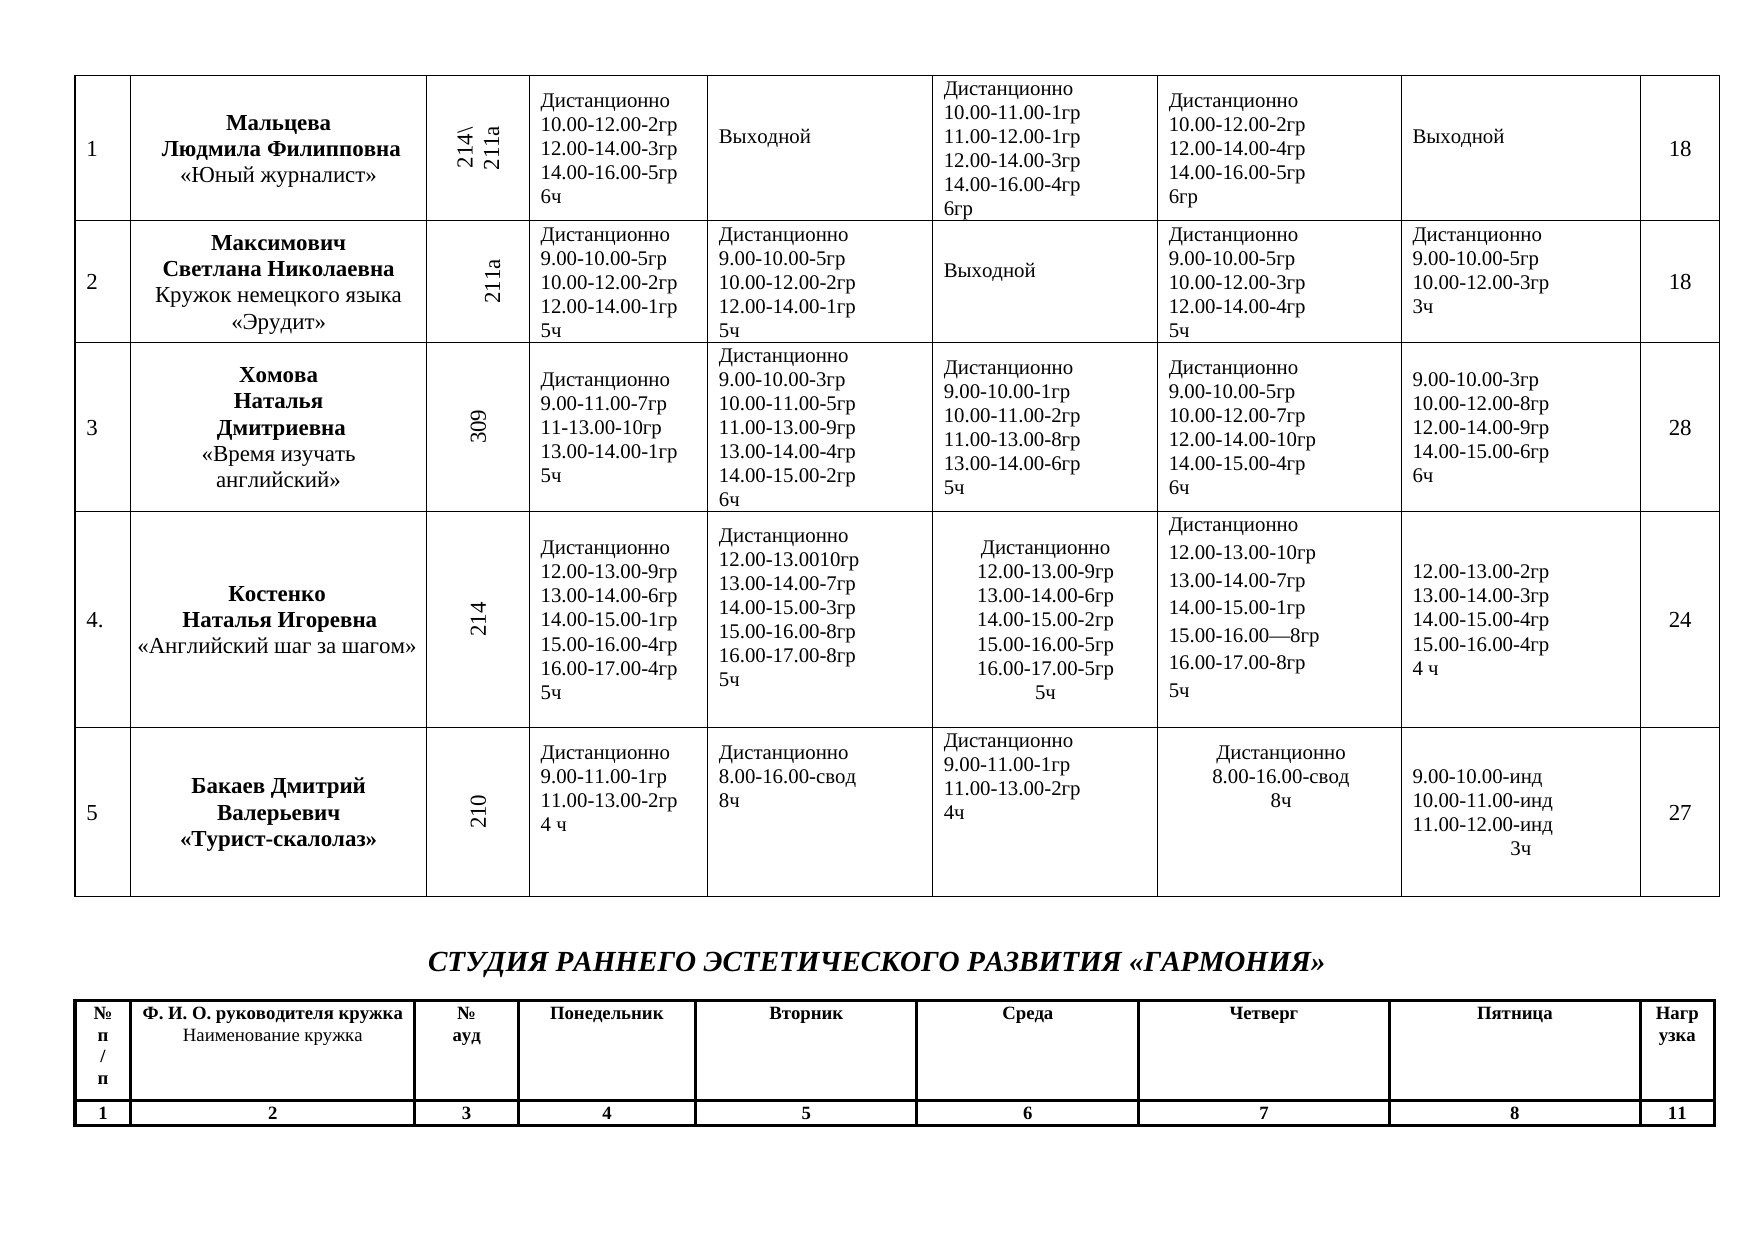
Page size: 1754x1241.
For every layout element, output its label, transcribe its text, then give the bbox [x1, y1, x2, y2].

table_cell Дистанционно 9.00-10.00-5гр 10.00-12.00-7гр 12.00-14.00-10гр 14.00-15.00-4гр 6ч [1158, 343, 1401, 511]
table_cell Дистанционно 9.00-10.00-5гр 10.00-12.00-3гр 12.00-14.00-4гр 5ч [1158, 221, 1401, 342]
table_header № п / п [77, 1002, 129, 1099]
table_cell 6 [918, 1102, 1137, 1124]
table_cell Максимович Светлана Николаевна Кружок немецкого языка «Эрудит» [131, 221, 426, 342]
table_header № ауд [416, 1002, 517, 1099]
table_cell 9.00-10.00-3гр 10.00-12.00-8гр 12.00-14.00-9гр 14.00-15.00-6гр 6ч [1402, 343, 1640, 511]
table_cell Дистанционно 12.00-13.00-9гр 13.00-14.00-6гр 14.00-15.00-2гр 15.00-16.00-5гр 16.00-17.00-5гр 5ч [933, 512, 1157, 727]
table_cell Выходной [1402, 76, 1640, 220]
table_cell Дистанционно 10.00-12.00-2гр 12.00-14.00-3гр 14.00-16.00-5гр 6ч [530, 76, 707, 220]
table_cell Дистанционно 12.00-13.0010гр 13.00-14.00-7гр 14.00-15.00-3гр 15.00-16.00-8гр 16.00-17.00-8гр 5ч [708, 512, 932, 727]
table_cell Дистанционно 9.00-10.00-3гр 10.00-11.00-5гр 11.00-13.00-9гр 13.00-14.00-4гр 14.00-15.00-2гр 6ч [708, 343, 932, 511]
text СТУДИЯ РАННЕГО ЭСТЕТИЧЕСКОГО РАЗВИТИЯ «ГАРМОНИЯ» [75, 944, 1679, 978]
table_cell 3 [416, 1102, 517, 1124]
table_cell 5 [697, 1102, 915, 1124]
table_cell Дистанционно 9.00-11.00-7гр 11-13.00-10гр 13.00-14.00-1гр 5ч [530, 343, 707, 511]
table_cell 3 [76, 343, 130, 511]
table_cell 11 [1642, 1102, 1713, 1124]
table_cell Бакаев Дмитрий Валерьевич «Турист-скалолаз» [131, 728, 426, 896]
table_cell 7 [1140, 1102, 1388, 1124]
table_cell 12.00-13.00-2гр 13.00-14.00-3гр 14.00-15.00-4гр 15.00-16.00-4гр 4 ч [1402, 512, 1640, 727]
table_header Среда [918, 1002, 1137, 1099]
table_cell Выходной [933, 221, 1157, 342]
table_cell Хомова Наталья Дмитриевна «Время изучать английский» [131, 343, 426, 511]
table_cell Мальцева Людмила Филипповна «Юный журналист» [131, 76, 426, 220]
table_cell 2 [132, 1102, 413, 1124]
table_cell Дистанционно 12.00-13.00-10гр 13.00-14.00-7гр 14.00-15.00-1гр 15.00-16.00—8гр 16.00-17.00-8гр 5ч [1158, 512, 1401, 727]
table_cell Костенко Наталья Игоревна «Английский шаг за шагом» [131, 512, 426, 727]
table_cell Дистанционно 9.00-10.00-5гр 10.00-12.00-2гр 12.00-14.00-1гр 5ч [708, 221, 932, 342]
table_cell Дистанционно 10.00-12.00-2гр 12.00-14.00-4гр 14.00-16.00-5гр 6гр [1158, 76, 1401, 220]
table_cell Дистанционно 9.00-11.00-1гр 11.00-13.00-2гр 4 ч [530, 728, 707, 896]
table_cell Дистанционно 10.00-11.00-1гр 11.00-12.00-1гр 12.00-14.00-3гр 14.00-16.00-4гр 6гр [933, 76, 1157, 220]
table_cell Дистанционно 12.00-13.00-9гр 13.00-14.00-6гр 14.00-15.00-1гр 15.00-16.00-4гр 16.00-17.00-4гр 5ч [530, 512, 707, 727]
table_cell 211а [427, 221, 529, 342]
table_header Пятница [1391, 1002, 1639, 1099]
table_header Понедельник [520, 1002, 694, 1099]
table_cell 5 [76, 728, 130, 896]
table_cell 4. [76, 512, 130, 727]
table_cell 4 [520, 1102, 694, 1124]
table_header Ф. И. О. руководителя кружка Наименование кружка [132, 1002, 413, 1099]
table_cell 27 [1641, 728, 1719, 896]
table_cell 214\ 211а [427, 76, 529, 220]
table_cell 9.00-10.00-инд 10.00-11.00-инд 11.00-12.00-инд 3ч [1402, 728, 1640, 896]
table_cell 18 [1641, 76, 1719, 220]
table_cell 24 [1641, 512, 1719, 727]
table_cell 28 [1641, 343, 1719, 511]
table_cell 309 [427, 343, 529, 511]
table_cell Дистанционно 9.00-10.00-5гр 10.00-12.00-2гр 12.00-14.00-1гр 5ч [530, 221, 707, 342]
table_cell 8 [1391, 1102, 1639, 1124]
table_cell 210 [427, 728, 529, 896]
table_cell 1 [77, 1102, 129, 1124]
table_cell Выходной [708, 76, 932, 220]
table_header Нагрузка [1642, 1002, 1713, 1099]
table_cell 1 [76, 76, 130, 220]
table_header Четверг [1140, 1002, 1388, 1099]
table_cell 214 [427, 512, 529, 727]
table_cell Дистанционно 9.00-10.00-5гр 10.00-12.00-3гр 3ч [1402, 221, 1640, 342]
table_header Вторник [697, 1002, 915, 1099]
table_cell Дистанционно 8.00-16.00-свод 8ч [708, 728, 932, 896]
table_cell Дистанционно 9.00-10.00-1гр 10.00-11.00-2гр 11.00-13.00-8гр 13.00-14.00-6гр 5ч [933, 343, 1157, 511]
table_cell 2 [76, 221, 130, 342]
table_cell Дистанционно 8.00-16.00-свод 8ч [1158, 728, 1401, 896]
table_cell Дистанционно 9.00-11.00-1гр 11.00-13.00-2гр 4ч [933, 728, 1157, 896]
table_cell 18 [1641, 221, 1719, 342]
